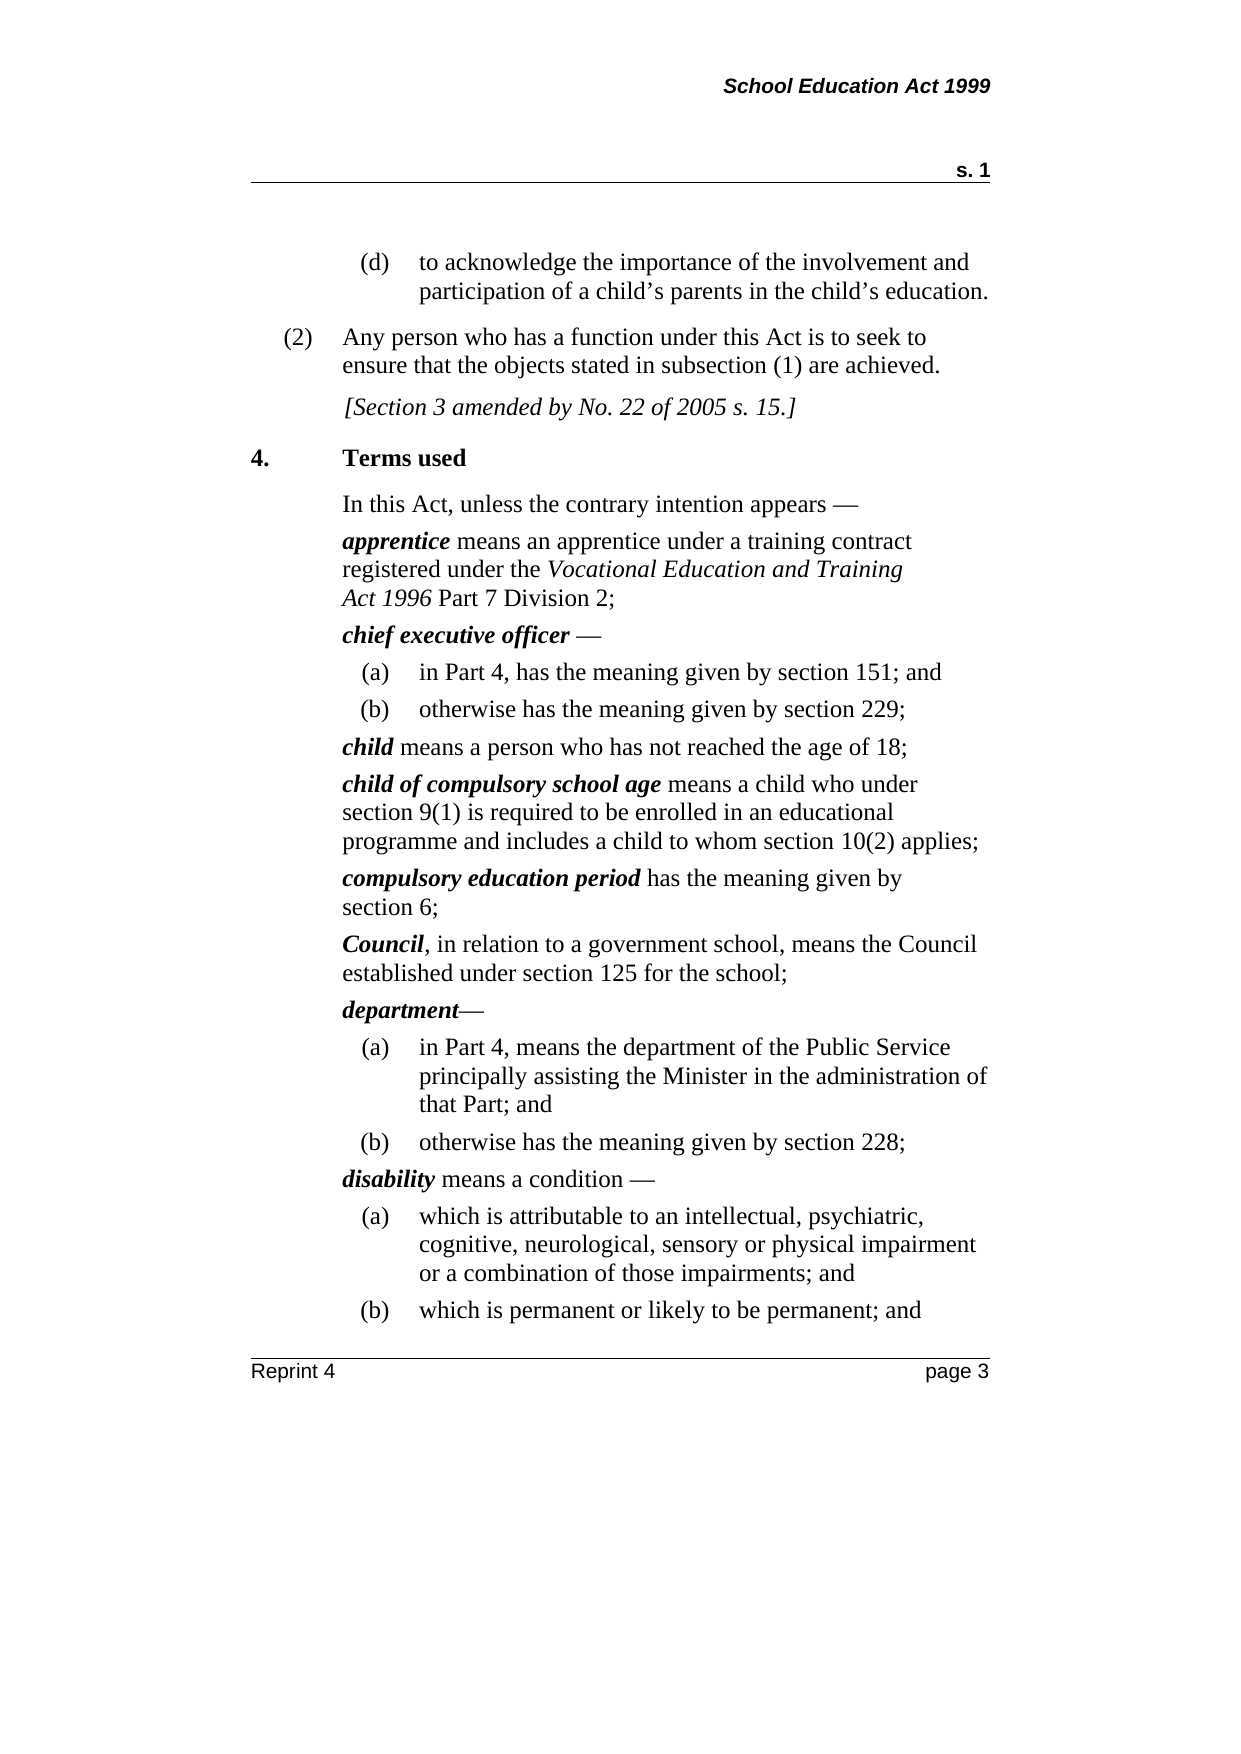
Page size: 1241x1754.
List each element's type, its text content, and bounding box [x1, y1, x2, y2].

text Council, in relation to a government school, means the Council established under section 125 for the school; [251, 929, 990, 987]
text department— [251, 995, 990, 1024]
text apprentice means an apprentice under a training contract registered under the Vocational Education and Training Act 1996 Part 7 Division 2; [251, 526, 990, 612]
text child means a person who has not reached the age of 18; [251, 732, 990, 760]
text (b) otherwise has the meaning given by section 229; [251, 694, 990, 723]
text (b) which is permanent or likely to be permanent; and [251, 1295, 990, 1324]
text (d) to acknowledge the importance of the involvement and participation of a child’s parents in the child’s education. [251, 247, 990, 305]
text disability means a condition — [251, 1164, 990, 1192]
text (2) Any person who has a function under this Act is to seek to ensure that the objects stated in subsection (1) are achieved. [251, 322, 990, 379]
text compulsory education period has the meaning given by section 6; [251, 863, 990, 921]
text (a) in Part 4, has the meaning given by section 151; and [251, 657, 990, 686]
text (b) otherwise has the meaning given by section 228; [251, 1127, 990, 1155]
text In this Act, unless the contrary intention appears — [251, 489, 990, 517]
text [Section 3 amended by No. 22 of 2005 s. 15.] [251, 392, 990, 420]
text (a) in Part 4, means the department of the Public Service principally assisting the Minister in the administration of that Part; and [251, 1032, 990, 1118]
text (a) which is attributable to an intellectual, psychiatric, cognitive, neurological, sensory or physical impairment or a combination of those impairments; and [251, 1201, 990, 1287]
text child of compulsory school age means a child who under section 9(1) is required to be enrolled in an educational programme and includes a child to whom section 10(2) applies; [251, 769, 990, 855]
subtitle 4. Terms used [251, 443, 990, 472]
text chief executive officer — [251, 620, 990, 649]
